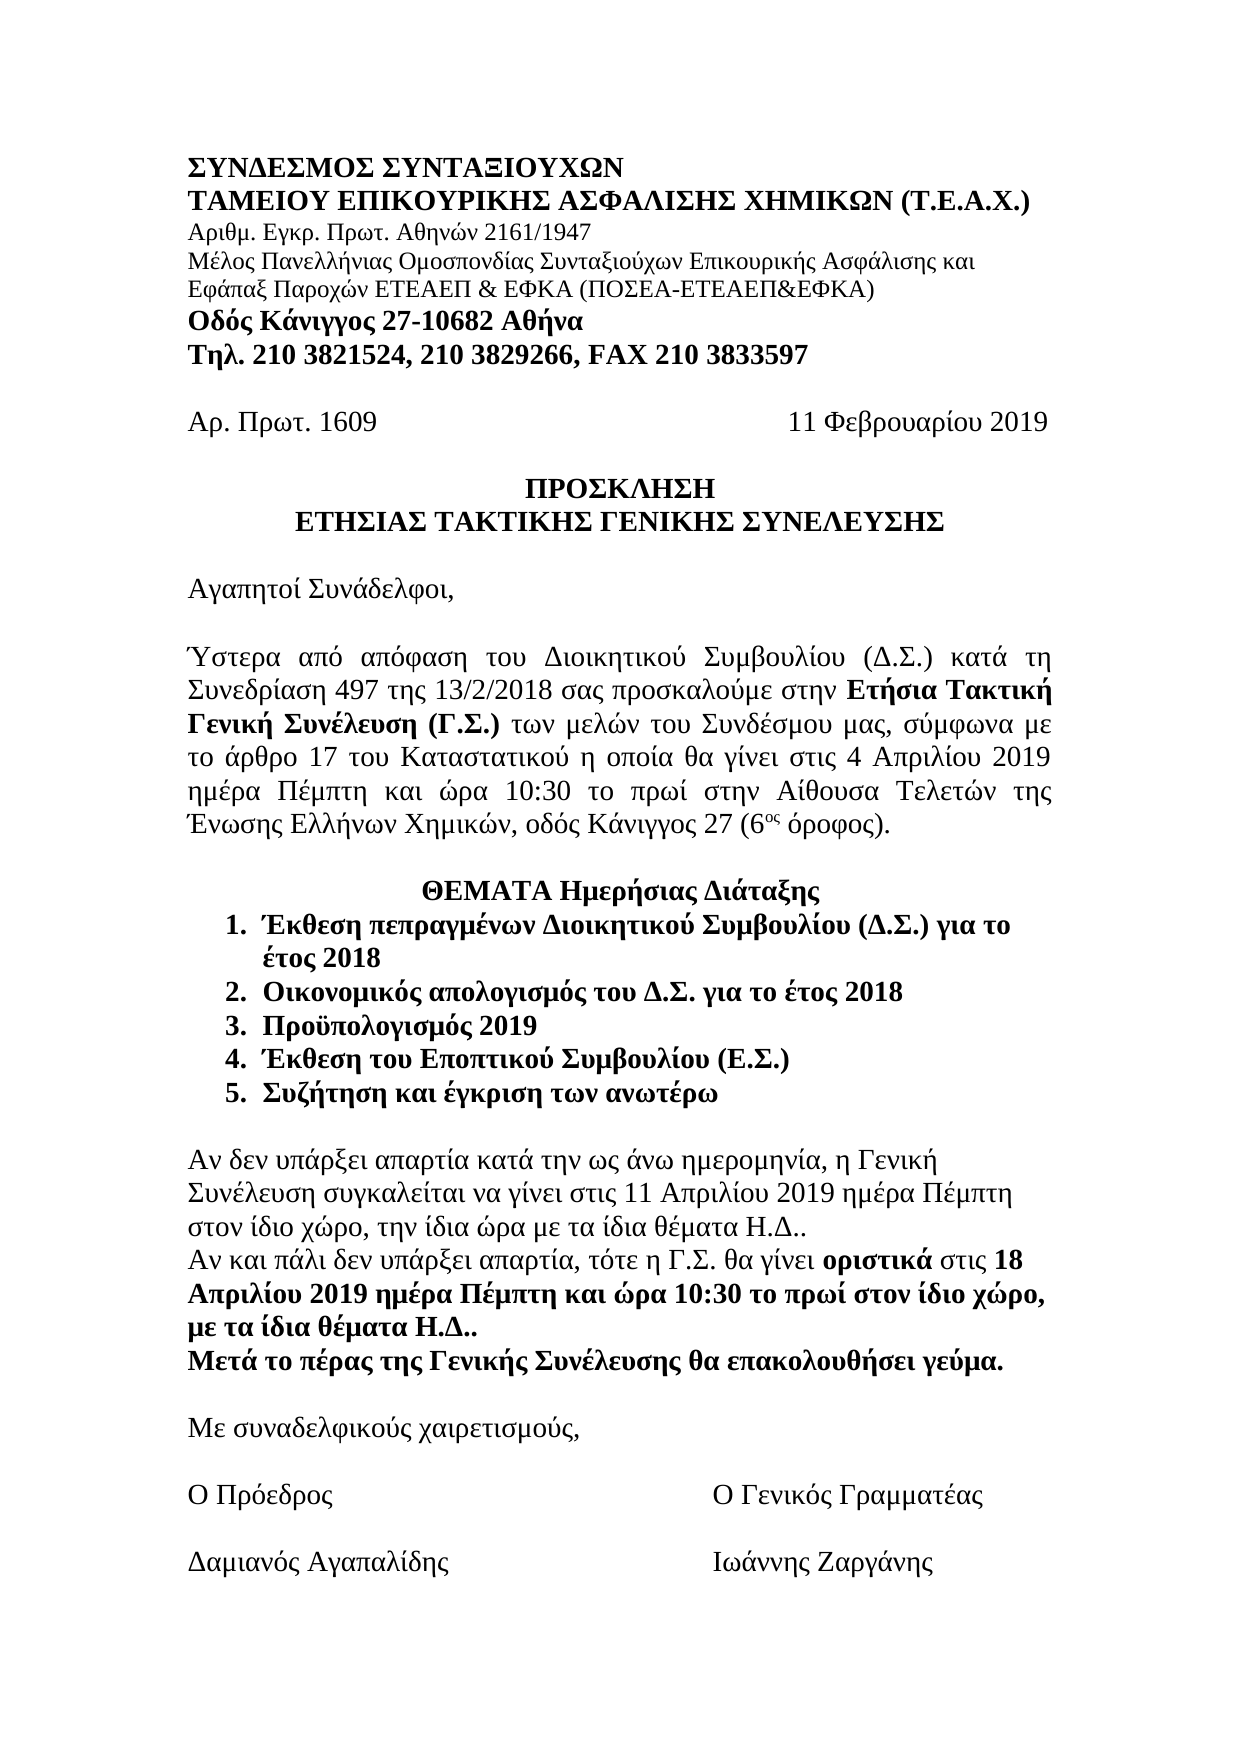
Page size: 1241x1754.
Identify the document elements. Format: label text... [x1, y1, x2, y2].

text Αριθμ. Εγκρ. Πρωτ. Αθηνών 2161/1947 [187, 217, 1053, 246]
text Τηλ. 210 3821524, 210 3829266, FAX 210 3833597 [187, 337, 1053, 370]
list Έκθεση του Εποπτικού Συμβουλίου (Ε.Σ.) [225, 1041, 1053, 1075]
text Ύστερα από απόφαση του Διοικητικού Συμβουλίου (Δ.Σ.) κατά τη Συνεδρίαση 497 της 13/2/2018 σας προσκαλούμε στην Ετήσια Τακτική Γενική Συνέλευση (Γ.Σ.) των μελών του Συνδέσμου μας, σύμφωνα με το άρθρο 17 του Καταστατικού η οποία θα γίνει στις 4 Απριλίου 2019 ημέρα Πέμπτη και ώρα 10:30 το πρωί στην Αίθουσα Τελετών της Ένωσης Ελλήνων Χημικών, οδός Κάνιγγος 27 (6ος όροφος). [187, 639, 1053, 840]
text Δαμιανός Αγαπαλίδης Ιωάννης Ζαργάνης [187, 1544, 1053, 1578]
list Έκθεση πεπραγμένων Διοικητικού Συμβουλίου (Δ.Σ.) για το έτος 2018 [225, 907, 1053, 974]
list Συζήτηση και έγκριση των ανωτέρω [225, 1075, 1053, 1108]
text Με συναδελφικούς χαιρετισμούς, [187, 1410, 1053, 1444]
text Αγαπητοί Συνάδελφοι, [187, 572, 1053, 605]
list Οικονομικός απολογισμός του Δ.Σ. για το έτος 2018 [225, 974, 1053, 1008]
text ΘΕΜΑΤΑ Ημερήσιας Διάταξης [187, 873, 1053, 907]
list Προϋπολογισμός 2019 [225, 1008, 1053, 1041]
text ΣΥΝΔΕΣΜΟΣ ΣΥΝΤΑΞΙΟΥΧΩΝ [187, 150, 1053, 183]
text Μέλος Πανελλήνιας Ομοσπονδίας Συνταξιούχων Επικουρικής Ασφάλισης και Εφάπαξ Παροχών ΕΤΕΑΕΠ & ΕΦΚΑ (ΠΟΣΕΑ-ΕΤΕΑΕΠ&ΕΦΚΑ) [187, 246, 1053, 303]
text Ο Πρόεδρος Ο Γενικός Γραμματέας [187, 1477, 1053, 1511]
text ΤΑΜΕΙΟΥ ΕΠΙΚΟΥΡΙΚΗΣ ΑΣΦΑΛΙΣΗΣ ΧΗΜΙΚΩΝ (Τ.Ε.Α.Χ.) [187, 183, 1053, 217]
text Αν και πάλι δεν υπάρξει απαρτία, τότε η Γ.Σ. θα γίνει οριστικά στις 18 Απριλίου 2019 ημέρα Πέμπτη και ώρα 10:30 το πρωί στον ίδιο χώρο, με τα ίδια θέματα Η.Δ.. [187, 1242, 1053, 1343]
text Οδός Κάνιγγος 27-10682 Αθήνα [187, 303, 1053, 337]
text Μετά το πέρας της Γενικής Συνέλευσης θα επακολουθήσει γεύμα. [187, 1343, 1053, 1377]
text ΕΤΗΣΙΑΣ ΤΑΚΤΙΚΗΣ ΓΕΝΙΚΗΣ ΣΥΝΕΛΕΥΣΗΣ [187, 504, 1053, 538]
text Αρ. Πρωτ. 1609 11 Φεβρουαρίου 2019 [187, 404, 1053, 437]
text ΠΡΟΣΚΛΗΣΗ [187, 471, 1053, 504]
text Αν δεν υπάρξει απαρτία κατά την ως άνω ημερομηνία, η Γενική Συνέλευση συγκαλείται να γίνει στις 11 Απριλίου 2019 ημέρα Πέμπτη στον ίδιο χώρο, την ίδια ώρα με τα ίδια θέματα Η.Δ.. [187, 1142, 1053, 1242]
